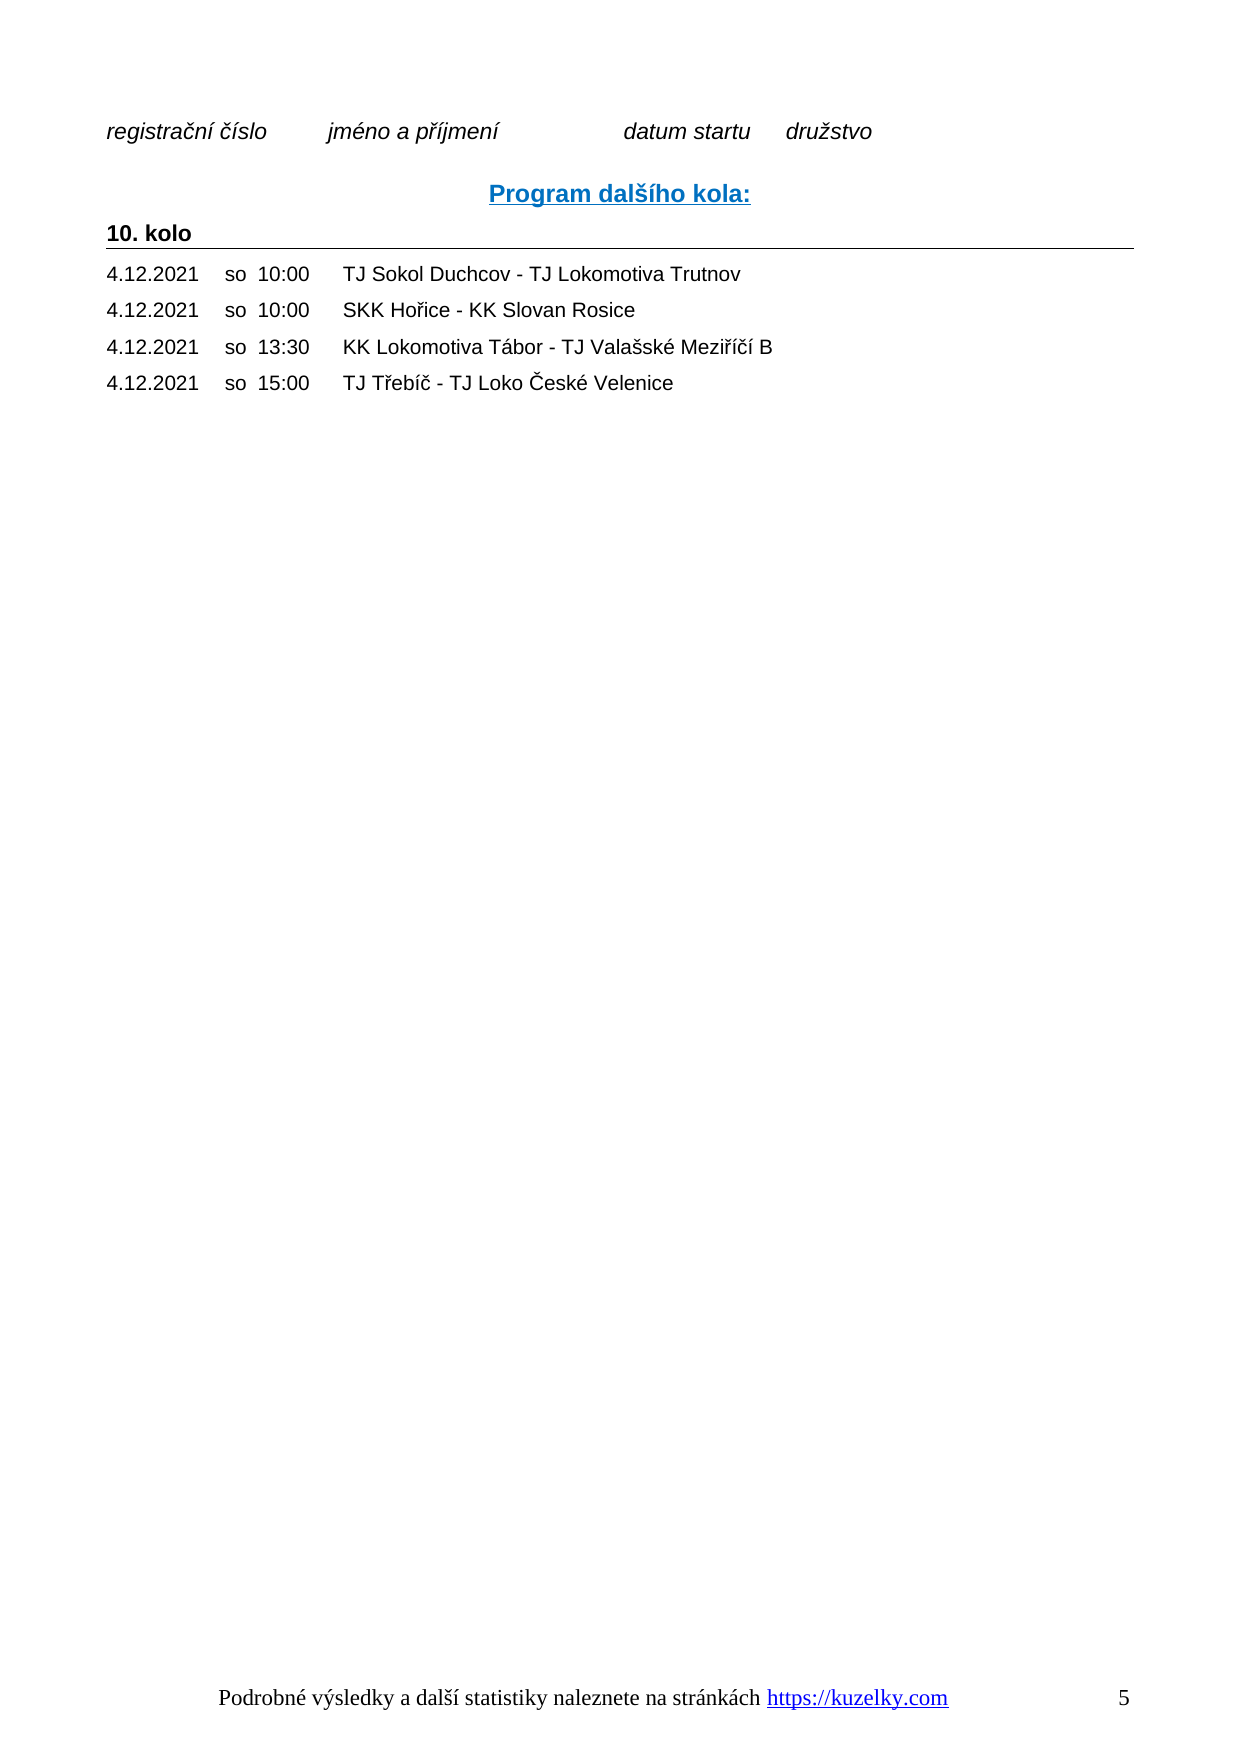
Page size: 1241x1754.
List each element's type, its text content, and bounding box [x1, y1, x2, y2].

text 4.12.2021 so 10:00 SKK Hořice - KK Slovan Rosice [106, 298, 1134, 322]
text registrační číslo jméno a příjmení datum startu družstvo [106, 118, 1134, 144]
text 4.12.2021 so 15:00 TJ Třebíč - TJ Loko České Velenice [106, 371, 1134, 395]
text 10. kolo [106, 220, 1134, 248]
text 4.12.2021 so 13:30 KK Lokomotiva Tábor - TJ Valašské Meziříčí B [106, 335, 1134, 359]
text 4.12.2021 so 10:00 TJ Sokol Duchcov - TJ Lokomotiva Trutnov [106, 262, 1134, 286]
text Program dalšího kola: [94, 178, 1145, 207]
